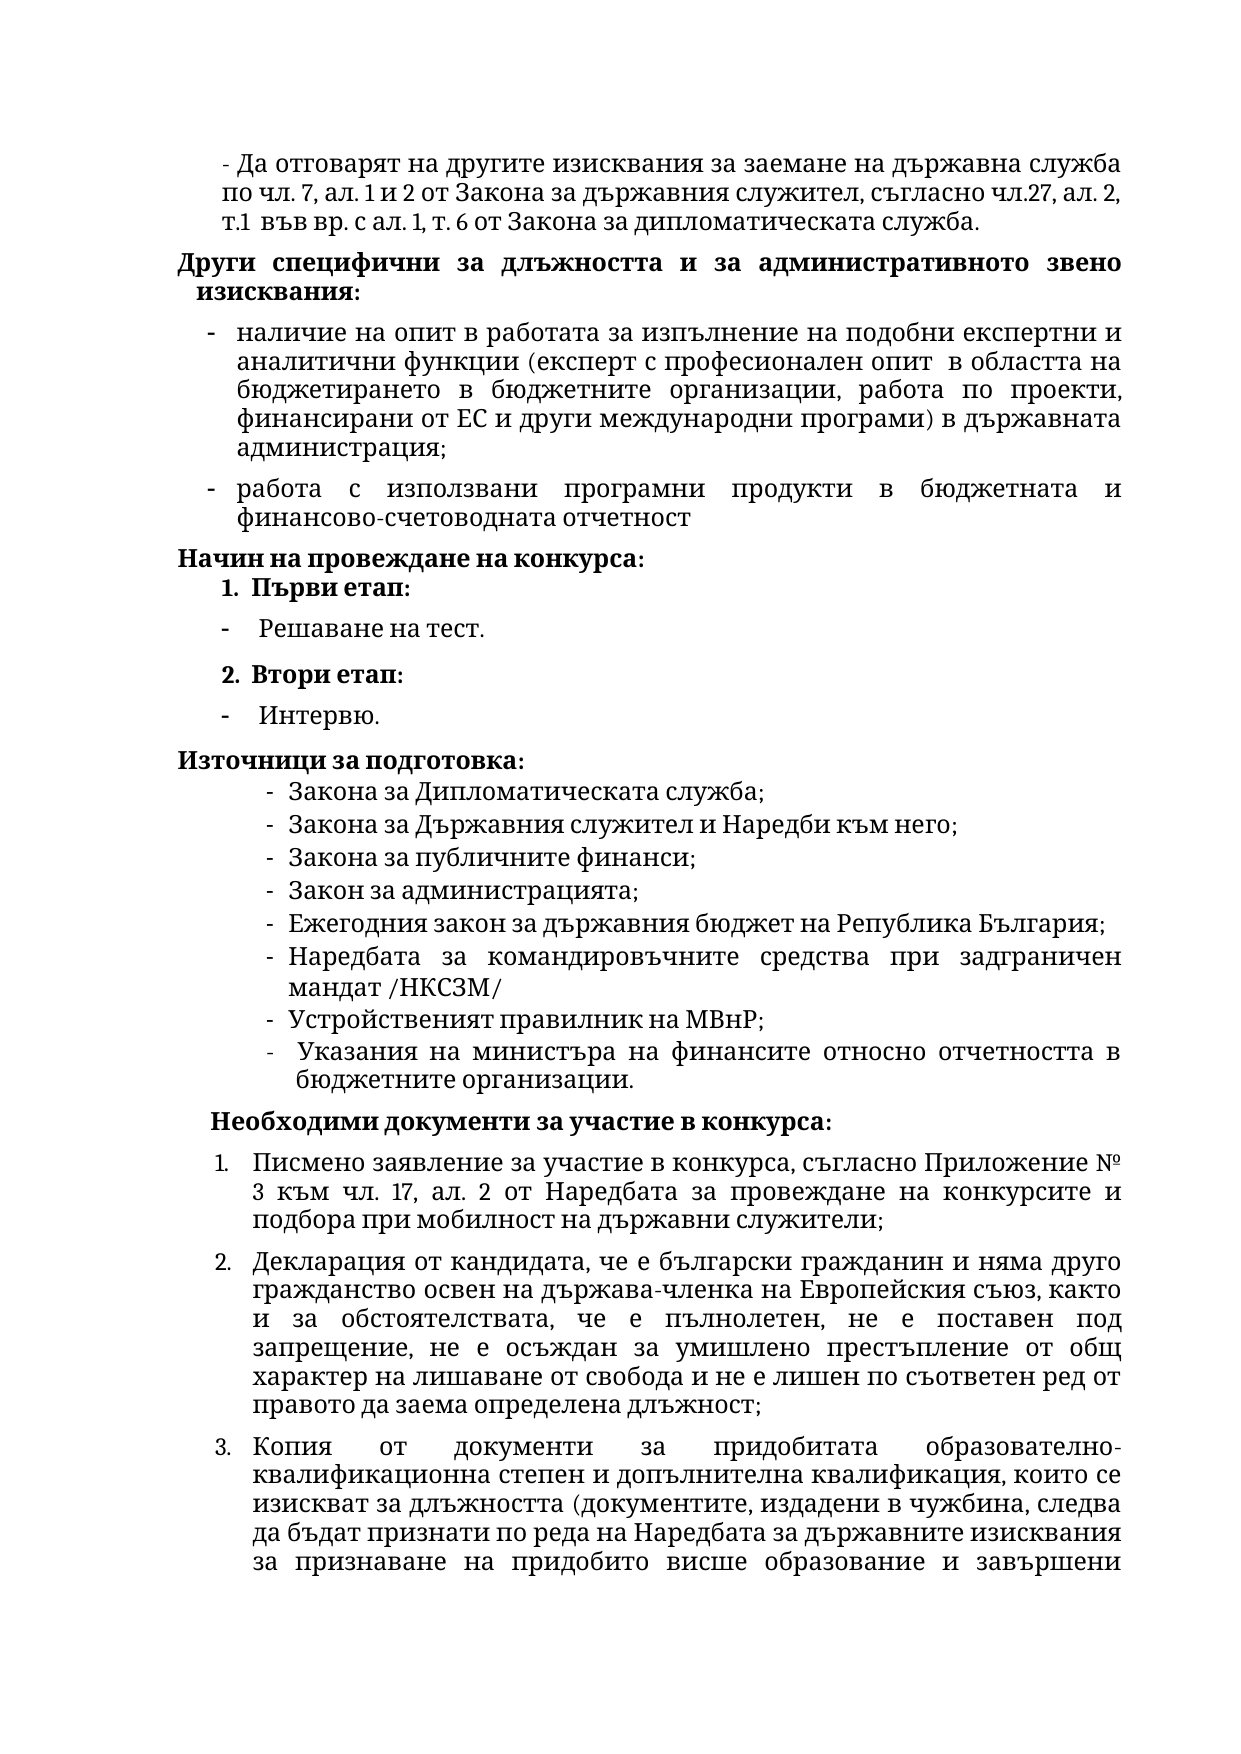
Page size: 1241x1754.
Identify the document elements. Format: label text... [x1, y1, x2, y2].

text - Указания на министъра на финансите относно отчетността в бюджетните организации. [266, 1037, 1122, 1095]
list Наредбата за командировъчните средства при задграничен мандат /НКСЗМ/ [266, 941, 1122, 1002]
list работа с използвани програмни продукти в бюджетната и финансово-счетоводната отчетност [207, 475, 1122, 532]
list Ежегодния закон за държавния бюджет на Република България; [266, 908, 1122, 938]
text - Да отговарят на другите изисквания за заемане на държавна служба по чл. 7, ал. 1 и 2 от Закона за държавния служител, съгласно чл.27, ал. 2, т.1 във вр. с ал. 1, т. 6 от Закона за дипломатическата служба. [222, 150, 1122, 236]
list Интервю. [221, 702, 1122, 731]
text Източници за подготовка: [177, 747, 1122, 776]
text Други специфични за длъжността и за административното звено изисквания: [177, 249, 1122, 306]
list Решаване на тест. [221, 615, 1122, 644]
list Закон за администрацията; [266, 875, 1122, 905]
list Устройственият правилник на МВнР; [266, 1004, 1122, 1035]
list Декларация от кандидата, че е български гражданин и няма друго гражданство освен на държава-членка на Европейския съюз, както и за обстоятелствата, че е пълнолетен, не е поставен под запрещение, не е осъждан за умишлено престъпление от общ характер на лишаване от свобода и не е лишен по съответен ред от правото да заема определена длъжност; [215, 1247, 1122, 1420]
list Закона за публичните финанси; [266, 842, 1122, 872]
list Първи етап: [222, 574, 1122, 602]
list Писмено заявление за участие в конкурса, съгласно Приложение № 3 към чл. 17, ал. 2 от Наредбата за провеждане на конкурсите и подбора при мобилност на държавни служители; [215, 1149, 1122, 1235]
list Втори етап: [222, 661, 1122, 689]
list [215, 1432, 1122, 1576]
list Закона за Държавния служител и Наредби към него; [266, 809, 1122, 839]
list наличие на опит в работата за изпълнение на подобни експертни и аналитични функции (експерт с професионален опит в областта на бюджетирането в бюджетните организации, работа по проекти, финансирани от ЕС и други международни програми) в държавната администрация; [207, 319, 1122, 462]
text Необходими документи за участие в конкурса: [177, 1107, 1122, 1136]
text Начин на провеждане на конкурса: [177, 545, 1122, 574]
list Закона за Дипломатическата служба; [266, 776, 1122, 807]
